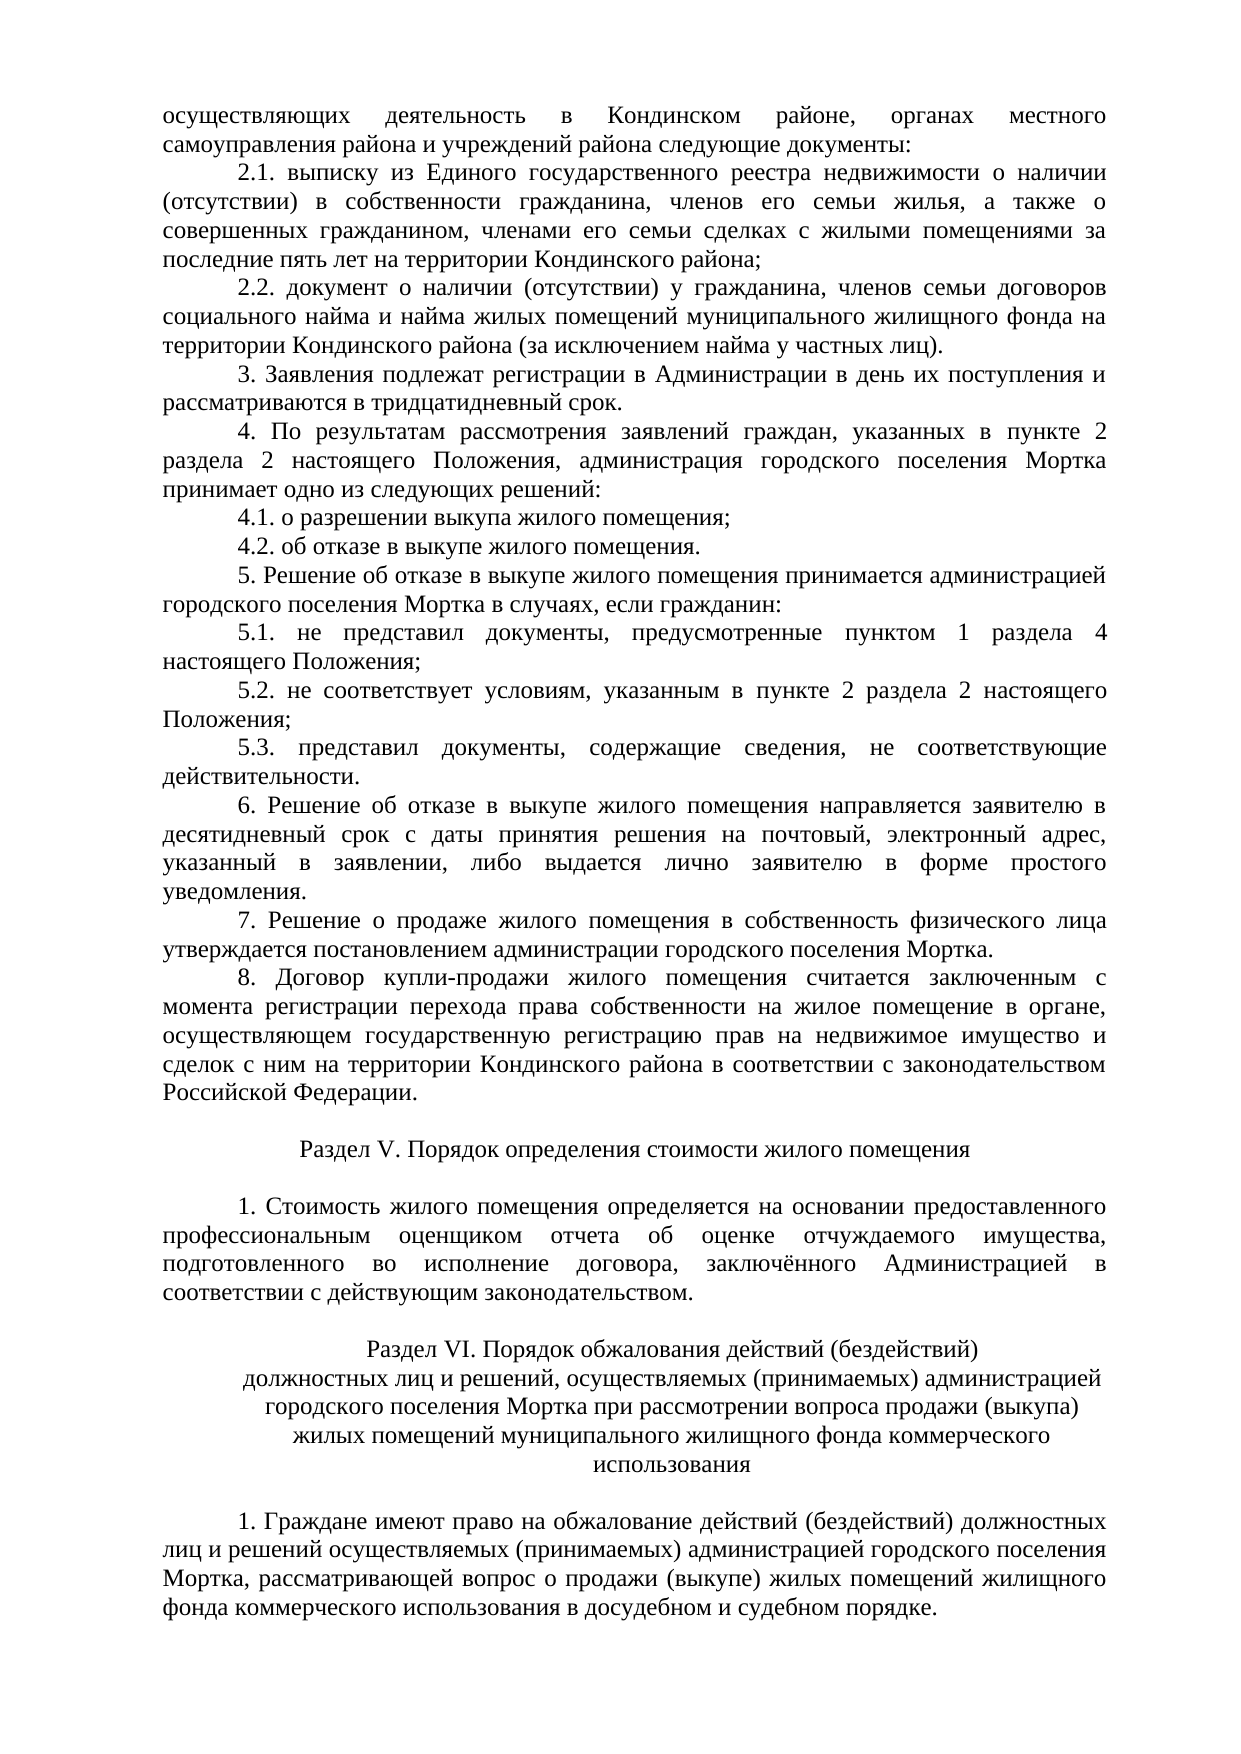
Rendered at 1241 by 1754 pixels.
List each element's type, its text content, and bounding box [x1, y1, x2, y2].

text Раздел V. Порядок определения стоимости жилого помещения [162, 1134, 1107, 1163]
text 8. Договор купли-продажи жилого помещения считается заключенным с момента регистрации перехода права собственности на жилое помещение в органе, осуществляющем государственную регистрацию прав на недвижимое имущество и сделок с ним на территории Кондинского района в соответствии с законодательством Российской Федерации. [162, 962, 1107, 1106]
text 2.2. документ о наличии (отсутствии) у гражданина, членов семьи договоров социального найма и найма жилых помещений муниципального жилищного фонда на территории Кондинского района (за исключением найма у частных лиц). [162, 272, 1107, 359]
text 7. Решение о продаже жилого помещения в собственность физического лица утверждается постановлением администрации городского поселения Мортка. [162, 905, 1107, 962]
text Раздел VI. Порядок обжалования действий (бездействий) [236, 1334, 1107, 1363]
text 1. Граждане имеют право на обжалование действий (бездействий) должностных лиц и решений осуществляемых (принимаемых) администрацией городского поселения Мортка, рассматривающей вопрос о продажи (выкупе) жилых помещений жилищного фонда коммерческого использования в досудебном и судебном порядке. [162, 1506, 1107, 1621]
text 5.2. не соответствует условиям, указанным в пункте 2 раздела 2 настоящего Положения; [162, 675, 1107, 732]
text 5.3. представил документы, содержащие сведения, не соответствующие действительности. [162, 732, 1107, 790]
text 4.2. об отказе в выкупе жилого помещения. [162, 531, 1107, 560]
text 4.1. о разрешении выкупа жилого помещения; [162, 502, 1107, 531]
text 5.1. не представил документы, предусмотренные пунктом 1 раздела 4 настоящего Положения; [162, 617, 1107, 675]
text 5. Решение об отказе в выкупе жилого помещения принимается администрацией городского поселения Мортка в случаях, если гражданин: [162, 560, 1107, 617]
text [162, 100, 1107, 157]
text должностных лиц и решений, осуществляемых (принимаемых) администрацией городского поселения Мортка при рассмотрении вопроса продажи (выкупа) жилых помещений муниципального жилищного фонда коммерческого использования [236, 1363, 1107, 1478]
text 4. По результатам рассмотрения заявлений граждан, указанных в пункте 2 раздела 2 настоящего Положения, администрация городского поселения Мортка принимает одно из следующих решений: [162, 416, 1107, 502]
text 1. Стоимость жилого помещения определяется на основании предоставленного профессиональным оценщиком отчета об оценке отчуждаемого имущества, подготовленного во исполнение договора, заключённого Администрацией в соответствии с действующим законодательством. [162, 1191, 1107, 1306]
text 2.1. выписку из Единого государственного реестра недвижимости о наличии (отсутствии) в собственности гражданина, членов его семьи жилья, а также о совершенных гражданином, членами его семьи сделках с жилыми помещениями за последние пять лет на территории Кондинского района; [162, 157, 1107, 272]
text 3. Заявления подлежат регистрации в Администрации в день их поступления и рассматриваются в тридцатидневный срок. [162, 359, 1107, 416]
text 6. Решение об отказе в выкупе жилого помещения направляется заявителю в десятидневный срок с даты принятия решения на почтовый, электронный адрес, указанный в заявлении, либо выдается лично заявителю в форме простого уведомления. [162, 790, 1107, 905]
